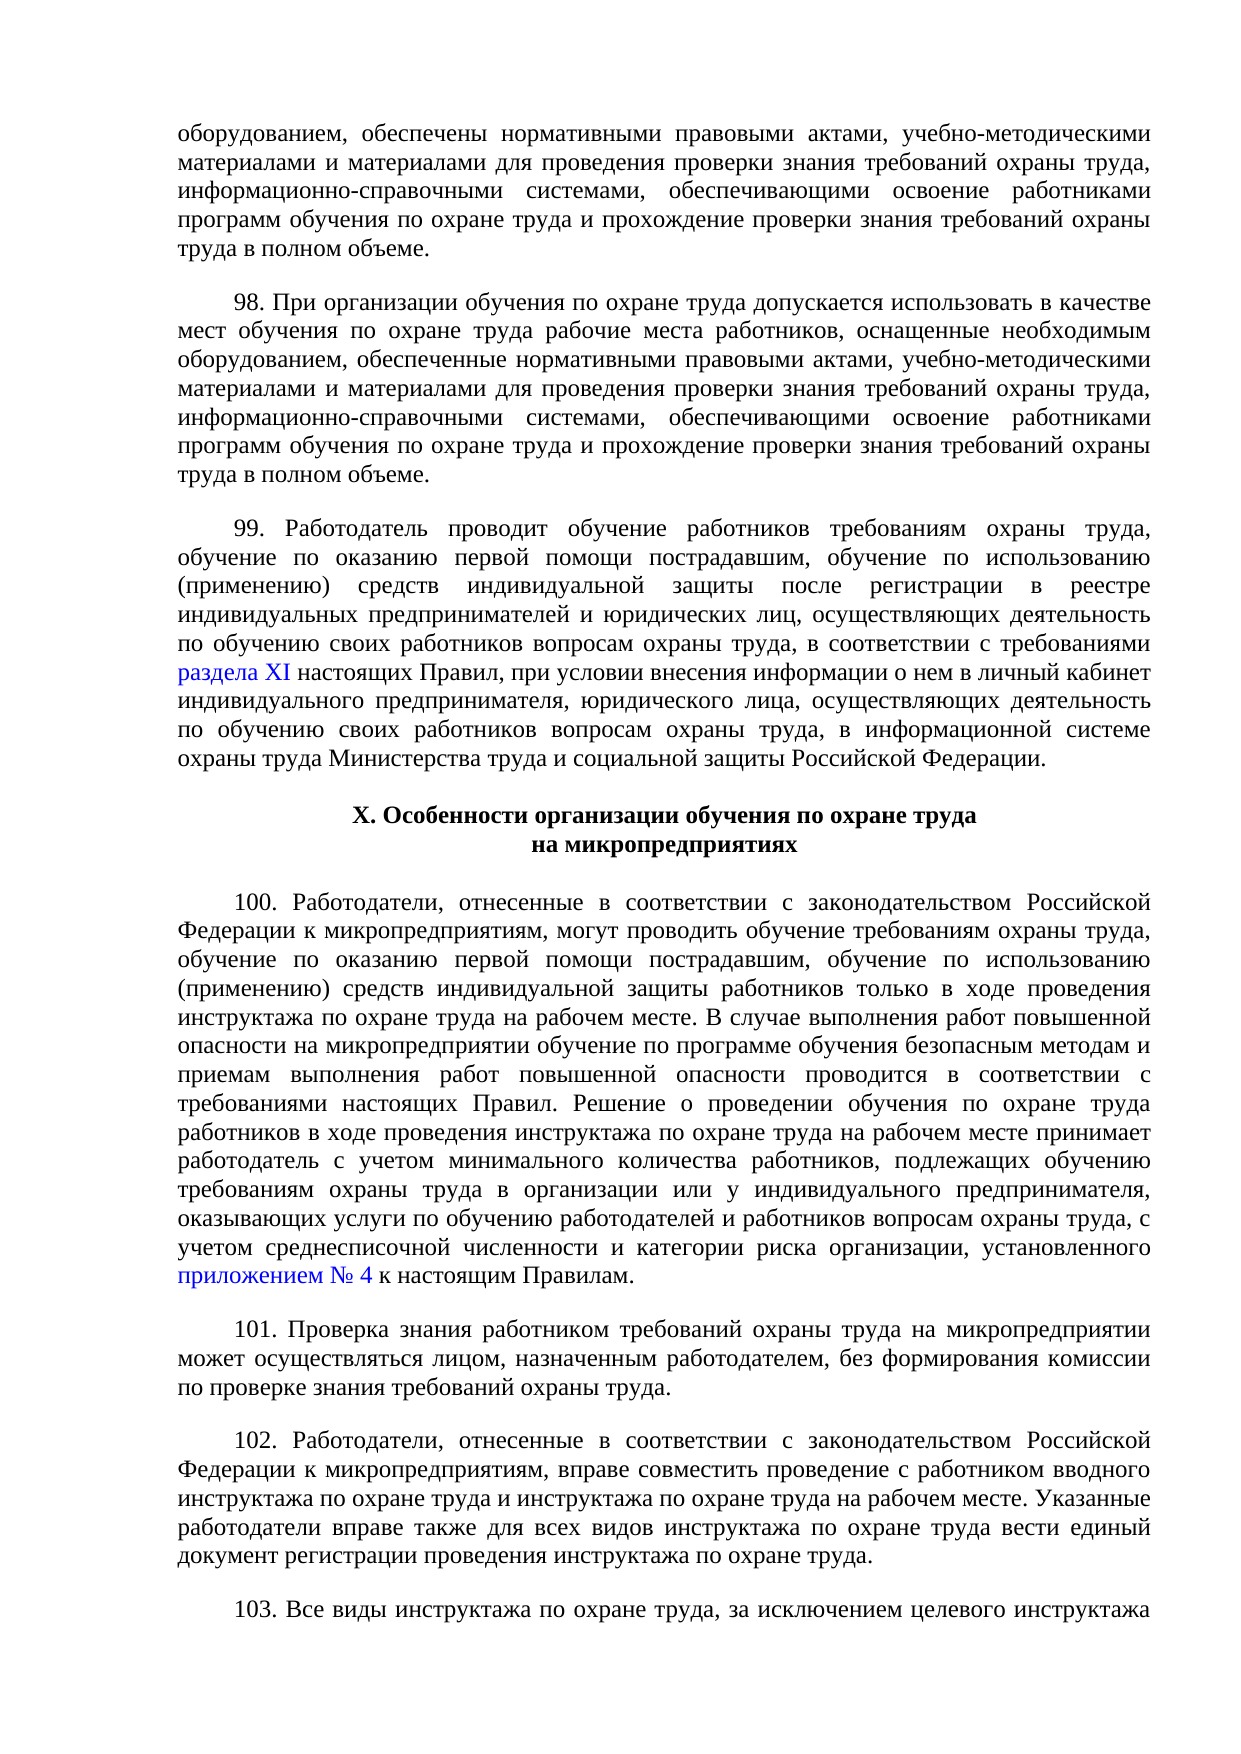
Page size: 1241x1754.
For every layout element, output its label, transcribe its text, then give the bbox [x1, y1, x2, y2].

title X. Особенности организации обучения по охране труда [177, 801, 1152, 829]
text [177, 1594, 1152, 1623]
title на микропредприятиях [177, 829, 1152, 858]
text 101. Проверка знания работником требований охраны труда на микропредприятии может осуществляться лицом, назначенным работодателем, без формирования комиссии по проверке знания требований охраны труда. [177, 1314, 1152, 1401]
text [177, 118, 1152, 262]
text 98. При организации обучения по охране труда допускается использовать в качестве мест обучения по охране труда рабочие места работников, оснащенные необходимым оборудованием, обеспеченные нормативными правовыми актами, учебно-методическими материалами и материалами для проведения проверки знания требований охраны труда, информационно-справочными системами, обеспечивающими освоение работниками программ обучения по охране труда и прохождение проверки знания требований охраны труда в полном объеме. [177, 287, 1152, 488]
text 99. Работодатель проводит обучение работников требованиям охраны труда, обучение по оказанию первой помощи пострадавшим, обучение по использованию (применению) средств индивидуальной защиты после регистрации в реестре индивидуальных предпринимателей и юридических лиц, осуществляющих деятельность по обучению своих работников вопросам охраны труда, в соответствии с требованиями раздела XI настоящих Правил, при условии внесения информации о нем в личный кабинет индивидуального предпринимателя, юридического лица, осуществляющих деятельность по обучению своих работников вопросам охраны труда, в информационной системе охраны труда Министерства труда и социальной защиты Российской Федерации. [177, 513, 1152, 772]
text 102. Работодатели, отнесенные в соответствии с законодательством Российской Федерации к микропредприятиям, вправе совместить проведение с работником вводного инструктажа по охране труда и инструктажа по охране труда на рабочем месте. Указанные работодатели вправе также для всех видов инструктажа по охране труда вести единый документ регистрации проведения инструктажа по охране труда. [177, 1426, 1152, 1569]
text 100. Работодатели, отнесенные в соответствии с законодательством Российской Федерации к микропредприятиям, могут проводить обучение требованиям охраны труда, обучение по оказанию первой помощи пострадавшим, обучение по использованию (применению) средств индивидуальной защиты работников только в ходе проведения инструктажа по охране труда на рабочем месте. В случае выполнения работ повышенной опасности на микропредприятии обучение по программе обучения безопасным методам и приемам выполнения работ повышенной опасности проводится в соответствии с требованиями настоящих Правил. Решение о проведении обучения по охране труда работников в ходе проведения инструктажа по охране труда на рабочем месте принимает работодатель с учетом минимального количества работников, подлежащих обучению требованиям охраны труда в организации или у индивидуального предпринимателя, оказывающих услуги по обучению работодателей и работников вопросам охраны труда, с учетом среднесписочной численности и категории риска организации, установленного приложением № 4 к настоящим Правилам. [177, 887, 1152, 1289]
